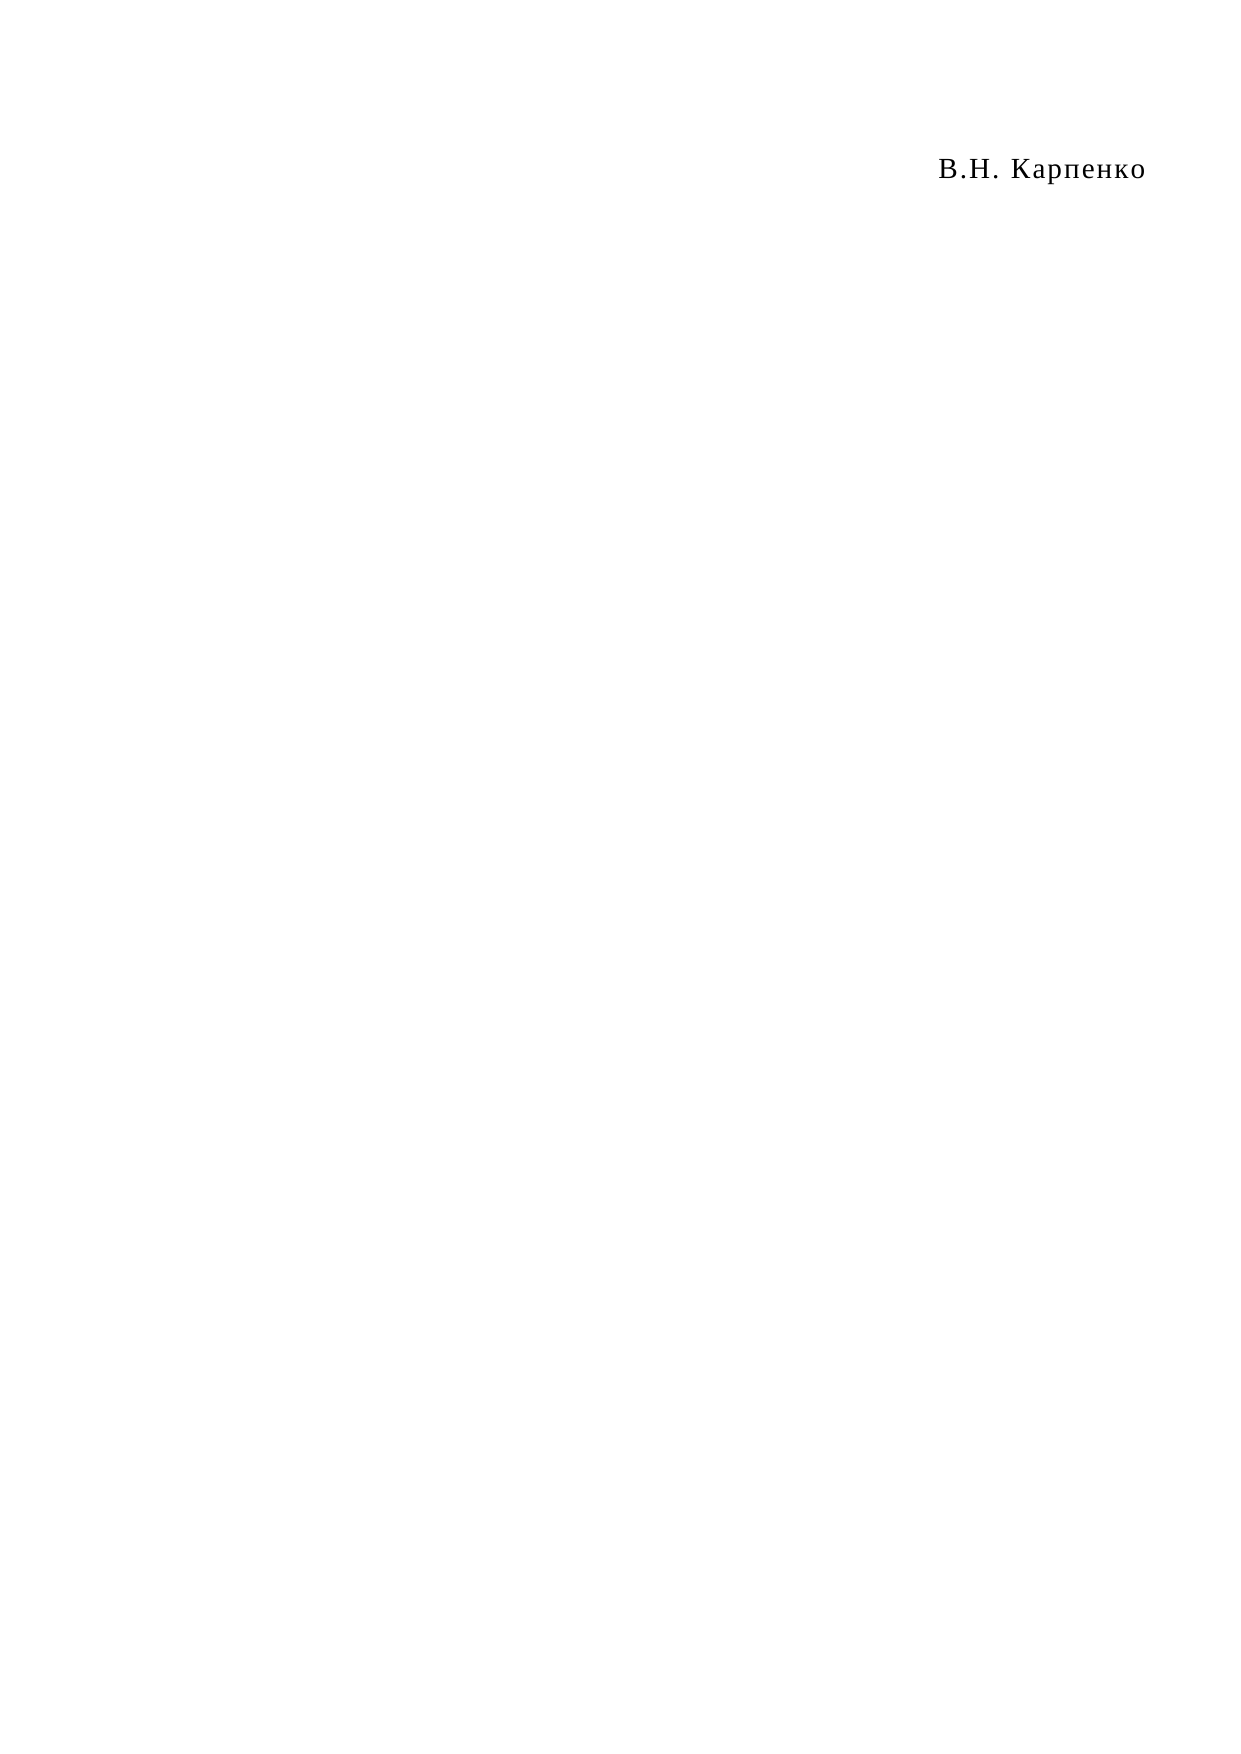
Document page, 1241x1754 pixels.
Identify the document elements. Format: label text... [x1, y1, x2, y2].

text В.Н. Карпенко [177, 152, 1145, 185]
